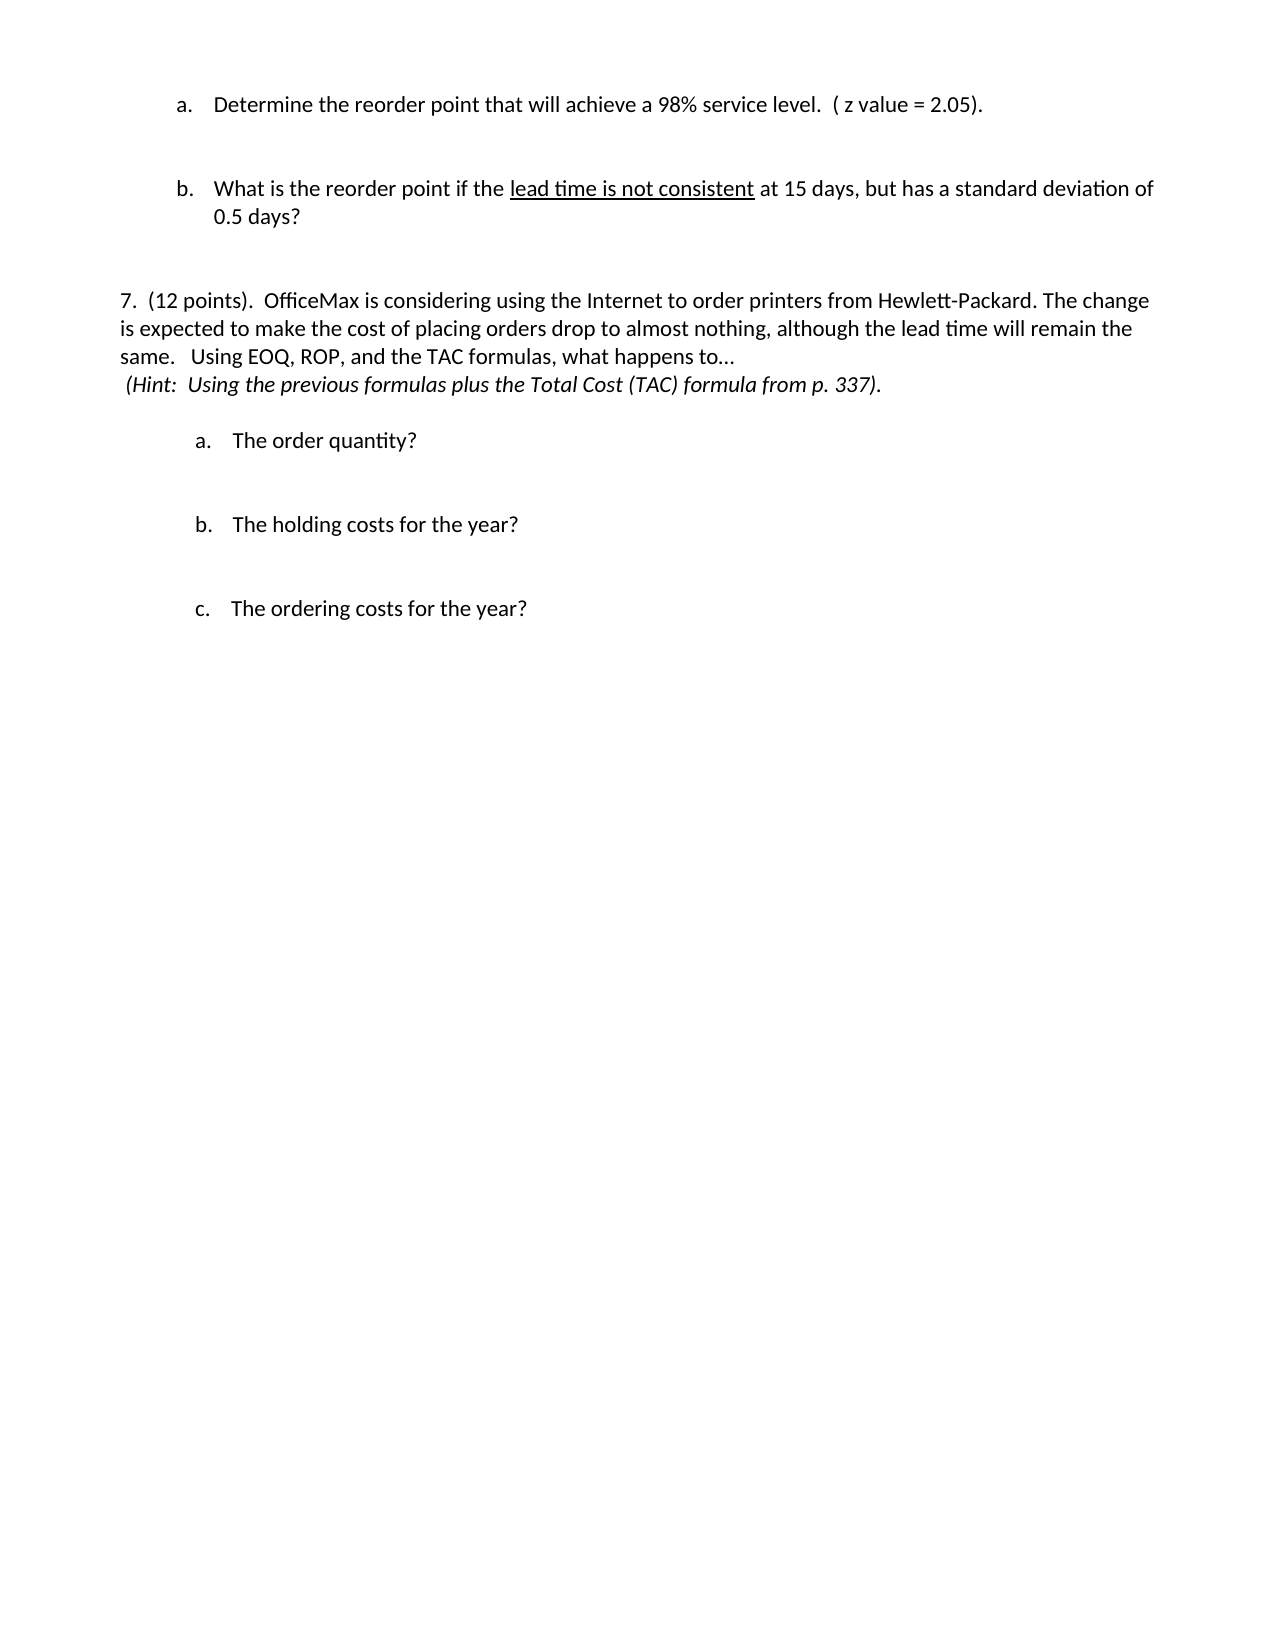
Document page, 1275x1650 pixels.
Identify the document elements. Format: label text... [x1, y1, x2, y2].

list The order quantity? [195, 426, 1155, 454]
list Determine the reorder point that will achieve a 98% service level. ( z value = 2.05). [176, 90, 1155, 118]
text c. The ordering costs for the year? [120, 594, 1155, 622]
list What is the reorder point if the lead time is not consistent at 15 days, but has a standard deviation of 0.5 days? [176, 174, 1155, 230]
text 7. (12 points). OfficeMax is considering using the Internet to order printers from Hewlett-Packard. The change is expected to make the cost of placing orders drop to almost nothing, although the lead time will remain the same. Using EOQ, ROP, and the TAC formulas, what happens to… [120, 286, 1155, 370]
text (Hint: Using the previous formulas plus the Total Cost (TAC) formula from p. 337). [120, 370, 1155, 398]
list The holding costs for the year? [195, 510, 1155, 538]
